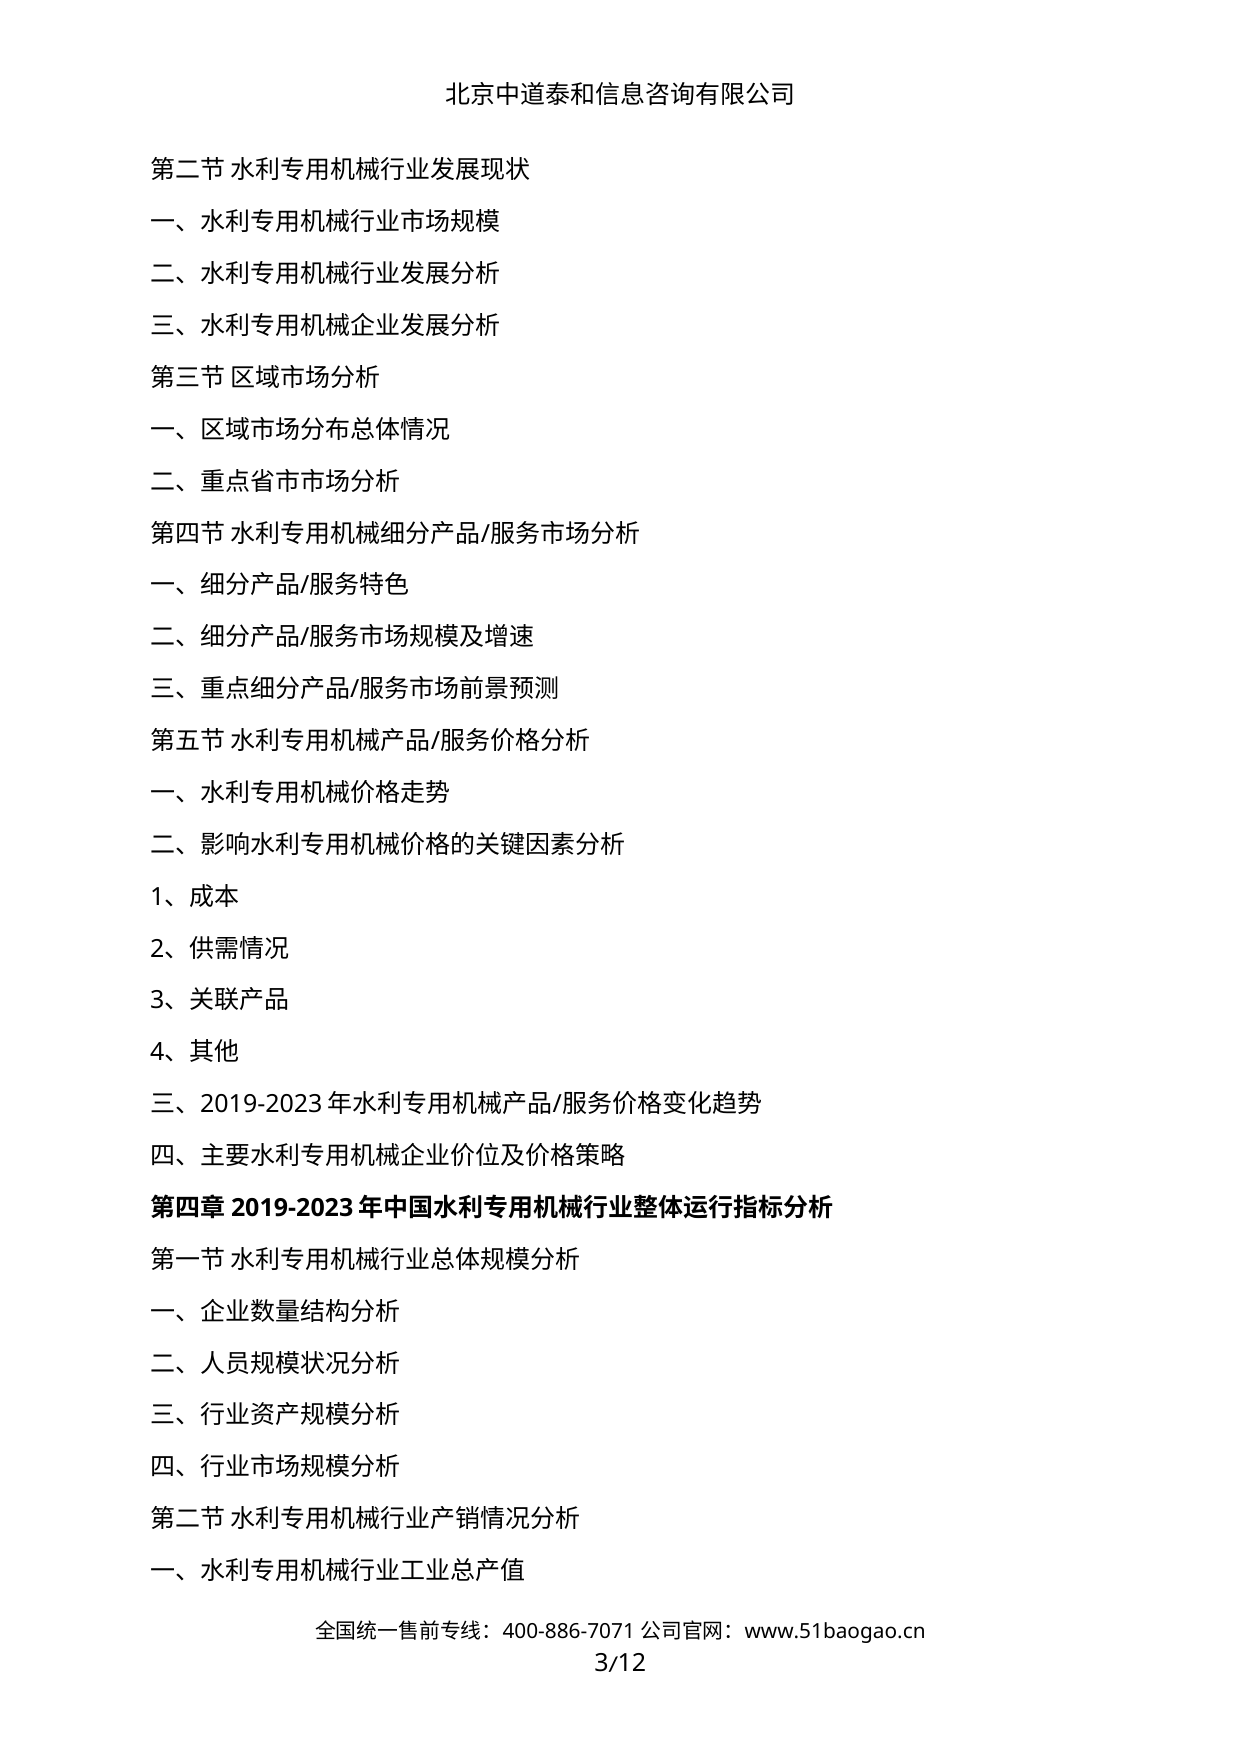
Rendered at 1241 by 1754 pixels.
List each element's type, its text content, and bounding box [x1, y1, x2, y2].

text 一、企业数量结构分析 [150, 1291, 1090, 1327]
text 三、重点细分产品/服务市场前景预测 [150, 669, 1090, 705]
text 二、重点省市市场分析 [150, 461, 1090, 497]
text 二、影响水利专用机械价格的关键因素分析 [150, 824, 1090, 861]
text 二、人员规模状况分析 [150, 1343, 1090, 1379]
text 三、行业资产规模分析 [150, 1395, 1090, 1431]
text 四、主要水利专用机械企业价位及价格策略 [150, 1136, 1090, 1172]
text 二、细分产品/服务市场规模及增速 [150, 617, 1090, 653]
text 第五节 水利专用机械产品/服务价格分析 [150, 721, 1090, 757]
text 2、供需情况 [150, 928, 1090, 964]
text 第二节 水利专用机械行业产销情况分析 [150, 1499, 1090, 1535]
text 第四章 2019-2023年中国水利专用机械行业整体运行指标分析 [150, 1187, 1090, 1224]
text 四、行业市场规模分析 [150, 1447, 1090, 1483]
text 第一节 水利专用机械行业总体规模分析 [150, 1239, 1090, 1276]
text 第四节 水利专用机械细分产品/服务市场分析 [150, 513, 1090, 549]
text 第三节 区域市场分析 [150, 357, 1090, 394]
text 一、水利专用机械行业市场规模 [150, 202, 1090, 238]
text 第二节 水利专用机械行业发展现状 [150, 150, 1090, 186]
text 3、关联产品 [150, 980, 1090, 1016]
text 一、区域市场分布总体情况 [150, 409, 1090, 446]
text 1、成本 [150, 876, 1090, 912]
text 一、水利专用机械价格走势 [150, 772, 1090, 809]
text 三、2019-2023年水利专用机械产品/服务价格变化趋势 [150, 1084, 1090, 1120]
text 4、其他 [150, 1032, 1090, 1068]
text 二、水利专用机械行业发展分析 [150, 254, 1090, 290]
text 三、水利专用机械企业发展分析 [150, 306, 1090, 342]
text 一、水利专用机械行业工业总产值 [150, 1551, 1090, 1587]
text 一、细分产品/服务特色 [150, 565, 1090, 601]
